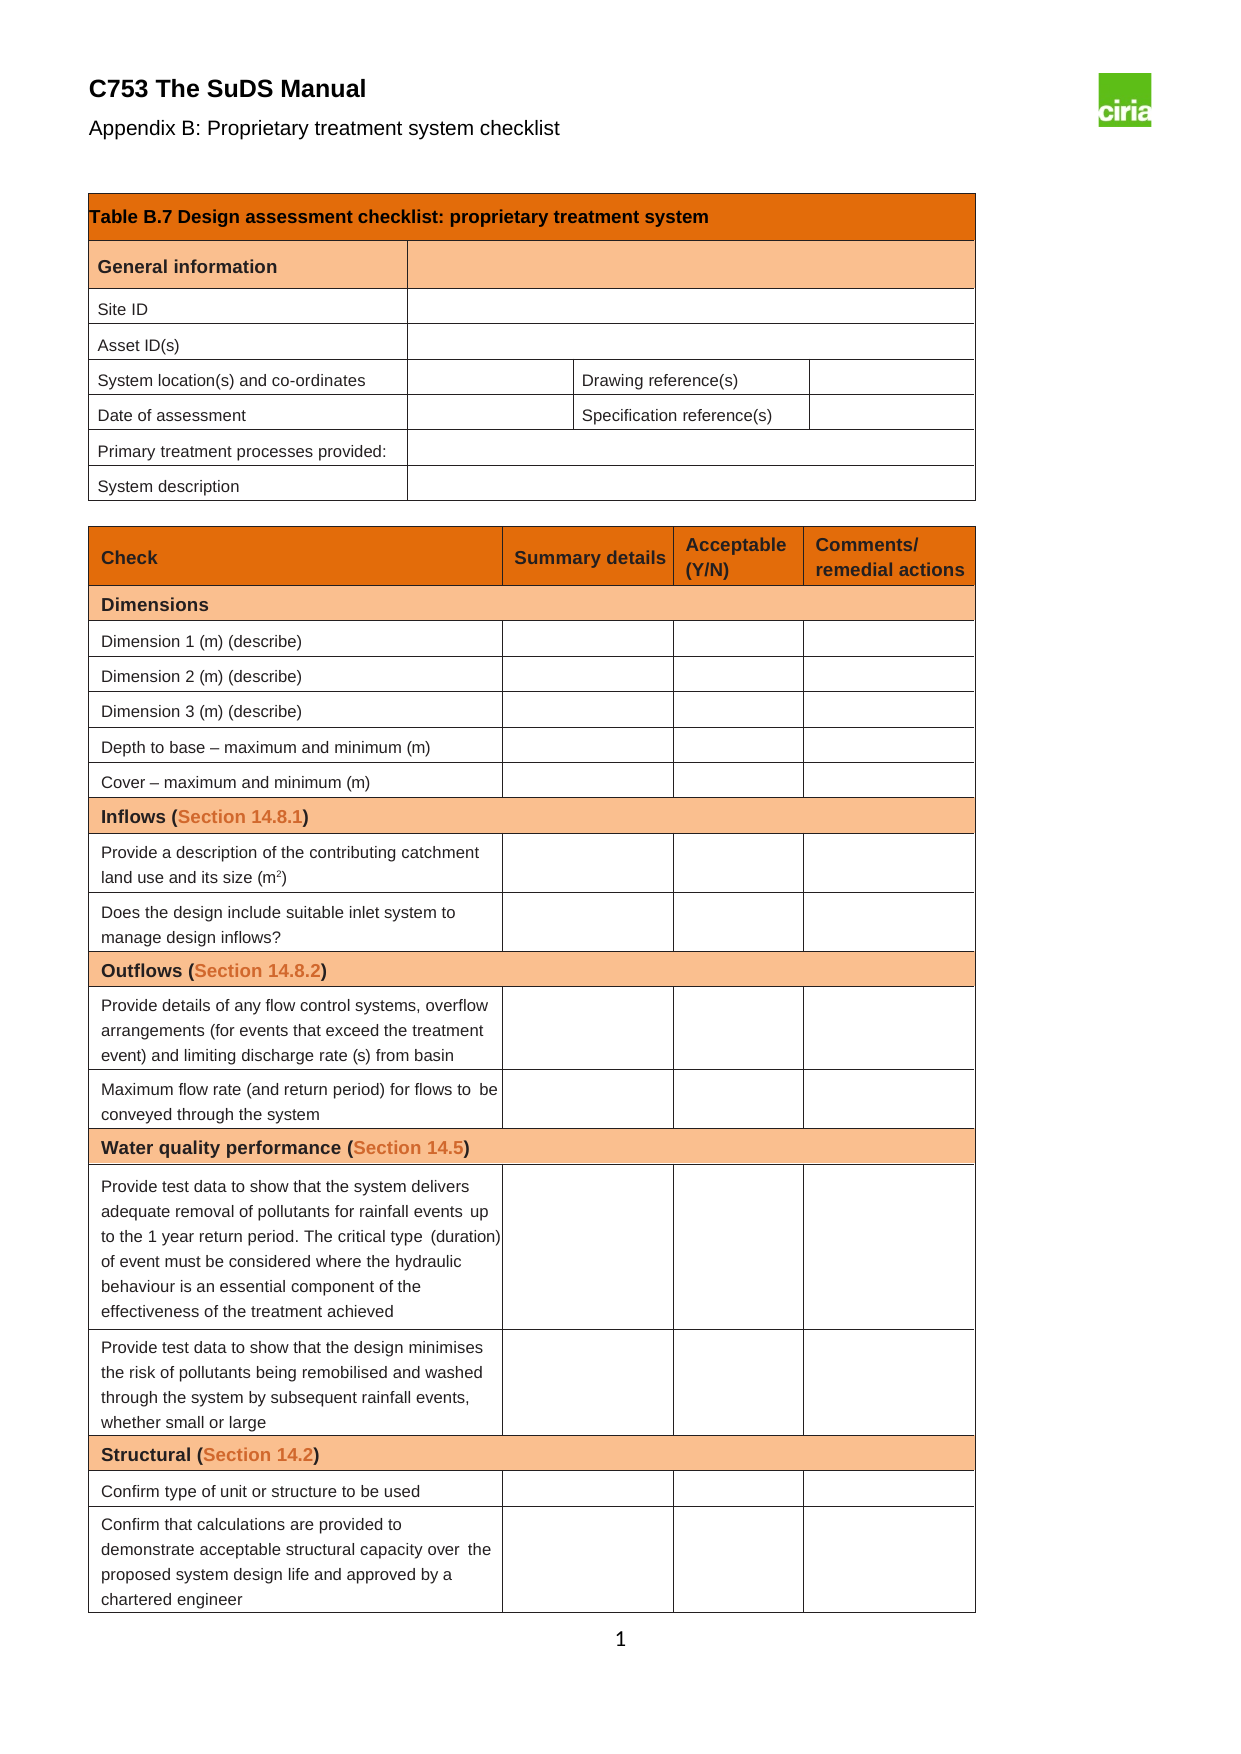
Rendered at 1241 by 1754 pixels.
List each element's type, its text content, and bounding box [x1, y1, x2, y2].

table_cell Provide test data to show that the system delivers adequate removal of pollutants for rainfall events up to the 1 year return period. The critical type (duration) of event must be considered where the hydraulic behaviour is an essential component of the effectiveness of the treatment achieved [89, 1165, 502, 1329]
table_header Acceptable (Y/N) [674, 527, 803, 585]
table_cell [674, 1507, 803, 1612]
table_cell Confirm that calculations are provided to demonstrate acceptable structural capacity over the proposed system design life and approved by a chartered engineer [89, 1507, 502, 1612]
table_cell [503, 1330, 673, 1435]
table_cell [503, 728, 673, 762]
table_cell [804, 986, 975, 1069]
table_cell [674, 692, 803, 726]
table_cell System description [89, 466, 407, 500]
table_cell [804, 726, 975, 762]
table_cell System location(s) and co-ordinates [89, 360, 407, 394]
table_cell [674, 763, 803, 797]
table_cell Depth to base – maximum and minimum (m) [89, 728, 502, 762]
table_cell [503, 1471, 673, 1506]
table_cell [408, 465, 975, 500]
table_cell [674, 987, 803, 1069]
table_cell [674, 1471, 803, 1506]
table_cell Water quality performance (Section 14.5) [89, 1128, 975, 1163]
table_cell [804, 1506, 975, 1612]
table_cell [674, 728, 803, 762]
table_cell General information [89, 241, 407, 288]
table_cell Provide test data to show that the design minimises the risk of pollutants being remobilised and washed through the system by subsequent rainfall events, whether small or large [89, 1330, 502, 1435]
picture [1098, 73, 1152, 127]
table_cell Does the design include suitable inlet system to manage design inflows? [89, 893, 502, 951]
table_cell [503, 1507, 673, 1612]
table_cell Specification reference(s) [574, 395, 809, 429]
table_cell Drawing reference(s) [574, 360, 809, 394]
table_cell [810, 359, 975, 394]
table_cell [804, 1069, 975, 1128]
table_cell Inflows (Section 14.8.1) [89, 797, 975, 833]
table_header Comments/ remedial actions [804, 527, 975, 585]
table_cell Provide a description of the contributing catchment land use and its size (m2) [89, 834, 502, 892]
table_cell [503, 1070, 673, 1128]
table_cell [804, 1470, 975, 1506]
table_cell [503, 692, 673, 726]
table_cell [804, 1164, 975, 1329]
table_cell Primary treatment processes provided: [89, 430, 407, 465]
table_cell [804, 892, 975, 951]
table_cell [503, 893, 673, 951]
table_cell [408, 323, 975, 358]
table_cell Asset ID(s) [89, 324, 407, 358]
table_cell Confirm type of unit or structure to be used [89, 1471, 502, 1506]
table_cell Dimension 1 (m) (describe) [89, 621, 502, 656]
table_cell [804, 691, 975, 726]
table_cell [503, 763, 673, 797]
table_cell [804, 1329, 975, 1435]
table_cell Date of assessment [89, 395, 407, 429]
table_header Table B.7 Design assessment checklist: proprietary treatment system [89, 194, 975, 240]
table_cell Provide details of any flow control systems, overflow arrangements (for events that exceed the treatment event) and limiting discharge rate (s) from basin [89, 987, 502, 1069]
table_cell [674, 1165, 803, 1329]
table_cell [804, 620, 975, 656]
table_cell Dimension 2 (m) (describe) [89, 657, 502, 691]
table_cell Structural (Section 14.2) [89, 1435, 975, 1470]
table_header Summary details [503, 527, 673, 585]
table_cell Site ID [89, 289, 407, 323]
table_cell [503, 834, 673, 892]
table_cell [810, 394, 975, 429]
table_cell [674, 1070, 803, 1128]
table_cell [503, 657, 673, 691]
table_cell Maximum flow rate (and return period) for flows to be conveyed through the system [89, 1070, 502, 1128]
table_cell [408, 395, 573, 429]
table_cell Dimension 3 (m) (describe) [89, 692, 502, 726]
table_cell [408, 240, 975, 288]
table_cell [674, 1330, 803, 1435]
table_cell [503, 987, 673, 1069]
table_cell [804, 762, 975, 797]
table_header Check [89, 527, 502, 585]
table_cell [408, 360, 573, 394]
table_cell [804, 833, 975, 892]
table_cell [408, 288, 975, 323]
table_cell [674, 893, 803, 951]
table_cell [674, 834, 803, 892]
table_cell Cover – maximum and minimum (m) [89, 763, 502, 797]
table_cell [408, 429, 975, 465]
table_cell [674, 621, 803, 656]
table_cell [503, 621, 673, 656]
table_cell Dimensions [89, 585, 975, 620]
table_cell [804, 656, 975, 691]
table_cell [674, 657, 803, 691]
table_cell [503, 1165, 673, 1329]
table_cell Outflows (Section 14.8.2) [89, 951, 975, 986]
